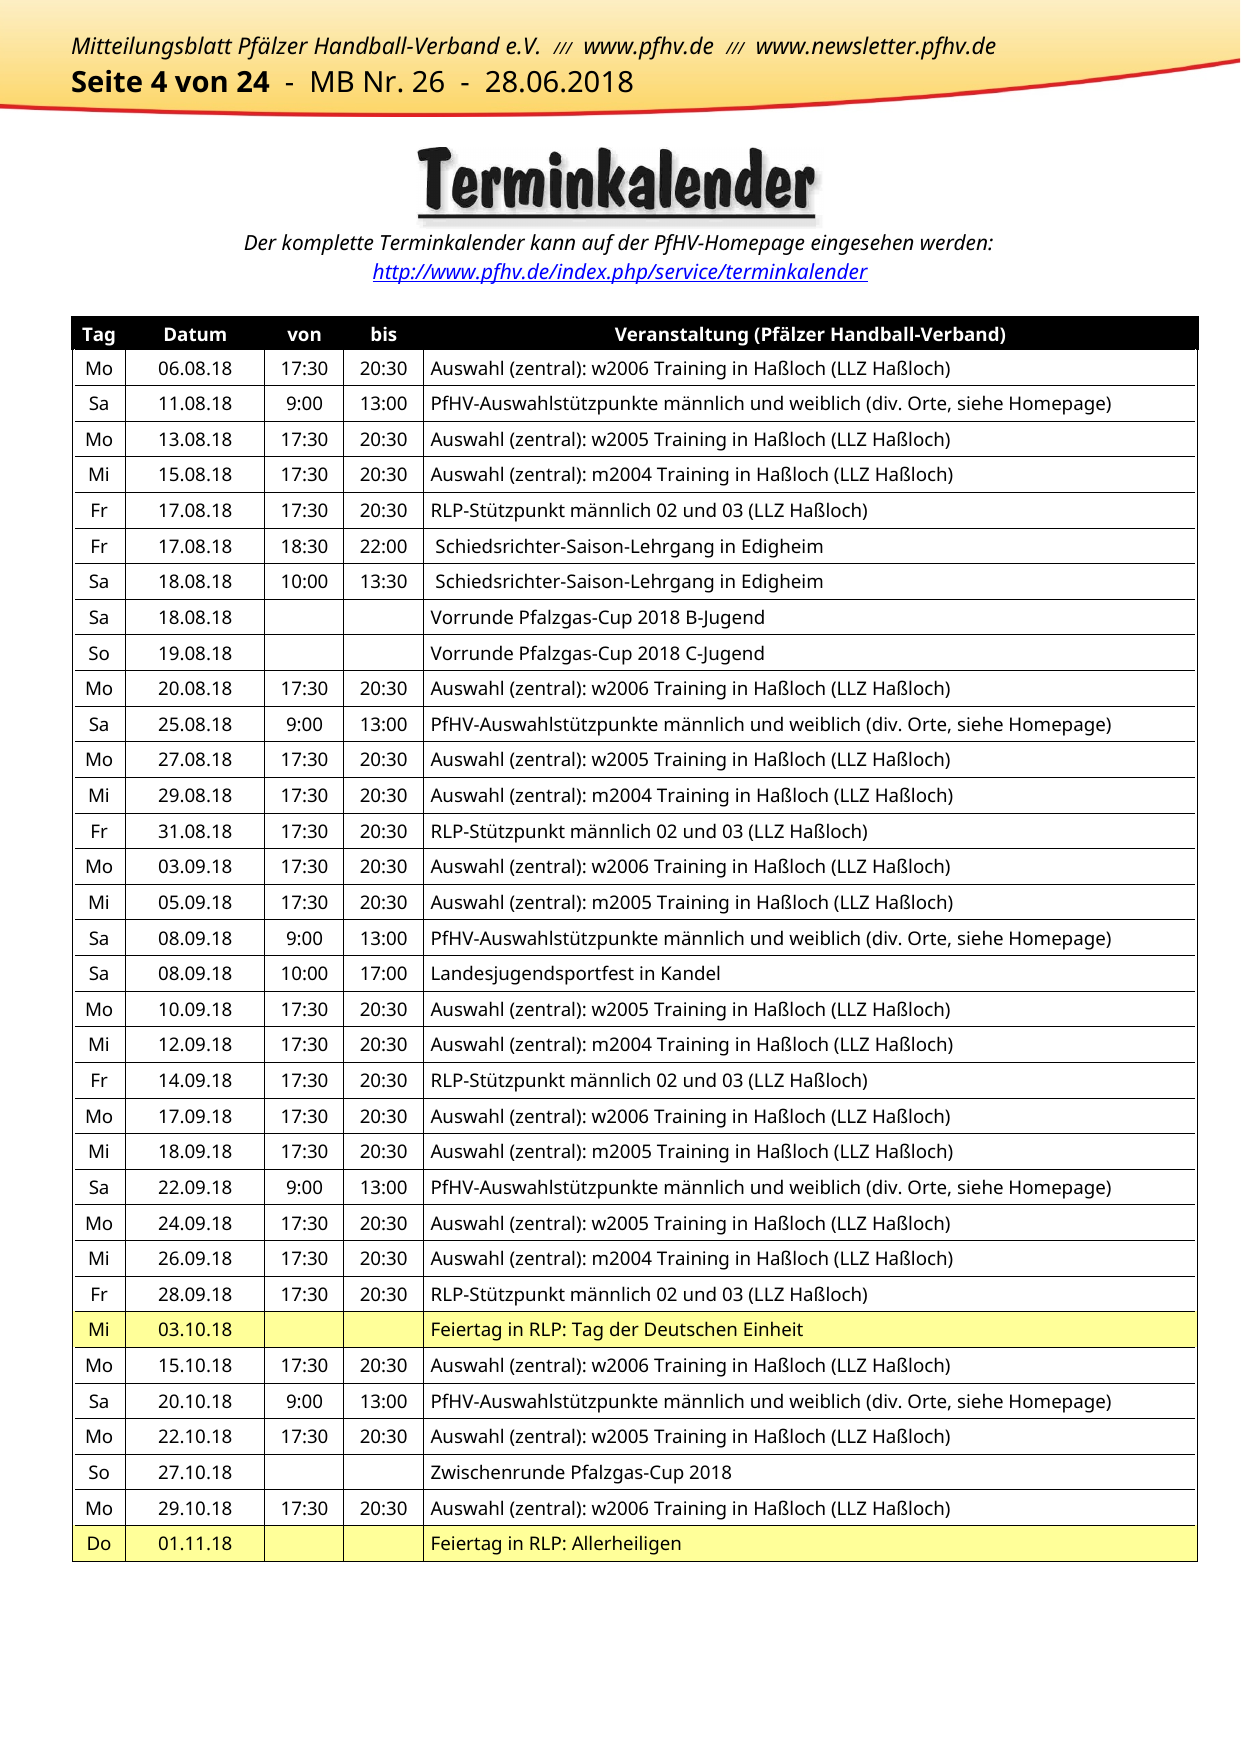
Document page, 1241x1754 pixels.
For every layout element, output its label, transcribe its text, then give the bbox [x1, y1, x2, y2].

table_cell 27.08.18 [126, 742, 264, 777]
table_cell 20:30 [344, 1027, 423, 1062]
table_cell Mo [73, 741, 125, 777]
table_cell 20:30 [344, 422, 423, 456]
table_cell Landesjugendsportfest in Kandel [424, 955, 1197, 991]
table_cell Sa [73, 599, 125, 634]
table_cell 17:30 [265, 1063, 343, 1097]
table_cell 17:30 [265, 1027, 343, 1062]
table_cell Feiertag in RLP: Allerheiligen [424, 1525, 1197, 1561]
table_cell 22.10.18 [126, 1419, 264, 1454]
table_cell 10:00 [265, 564, 343, 599]
table_cell 13:00 [344, 386, 423, 421]
table_cell 11.08.18 [126, 386, 264, 421]
table_cell 17:30 [265, 1490, 343, 1525]
table_cell Fr [73, 1062, 125, 1097]
table_cell Mo [73, 670, 125, 706]
table_cell 9:00 [265, 1170, 343, 1204]
table_cell 17:30 [265, 493, 343, 527]
table_cell Mi [73, 884, 125, 919]
table_cell Schiedsrichter-Saison-Lehrgang in Edigheim [424, 563, 1197, 599]
table_cell 26.09.18 [126, 1241, 264, 1276]
table_cell Sa [73, 955, 125, 991]
table_cell Auswahl (zentral): w2005 Training in Haßloch (LLZ Haßloch) [424, 1418, 1197, 1454]
table_cell Auswahl (zentral): w2005 Training in Haßloch (LLZ Haßloch) [424, 741, 1197, 777]
table_cell 17.09.18 [126, 1099, 264, 1133]
table_cell Sa [73, 563, 125, 599]
table_cell Mo [73, 848, 125, 884]
table_cell 9:00 [265, 920, 343, 955]
table_cell 20:30 [344, 1063, 423, 1097]
table_cell Auswahl (zentral): w2006 Training in Haßloch (LLZ Haßloch) [424, 848, 1197, 884]
table_cell 17:30 [265, 422, 343, 456]
table_cell Auswahl (zentral): w2006 Training in Haßloch (LLZ Haßloch) [424, 1347, 1197, 1382]
table_cell Mi [73, 777, 125, 812]
table_cell Auswahl (zentral): m2004 Training in Haßloch (LLZ Haßloch) [424, 1026, 1197, 1062]
table_cell So [73, 634, 125, 670]
table_cell Mo [73, 991, 125, 1026]
table_cell 17:30 [265, 849, 343, 884]
table_cell Mo [73, 421, 125, 456]
table_cell 15.08.18 [126, 457, 264, 492]
table_cell 20:30 [344, 814, 423, 848]
table_cell Schiedsrichter-Saison-Lehrgang in Edigheim [424, 528, 1197, 563]
table_cell [344, 1455, 423, 1489]
table_cell 03.09.18 [126, 849, 264, 884]
table_cell 22.09.18 [126, 1170, 264, 1204]
table_cell 10:00 [265, 956, 343, 991]
table_cell 13:00 [344, 707, 423, 741]
table_cell 08.09.18 [126, 956, 264, 991]
table_cell 20:30 [344, 457, 423, 492]
table_cell 18:30 [265, 529, 343, 563]
table_cell 14.09.18 [126, 1063, 264, 1097]
picture [0, 0, 1241, 117]
table_cell 06.08.18 [126, 350, 264, 385]
table_cell Feiertag in RLP: Tag der Deutschen Einheit [424, 1311, 1197, 1347]
table_cell 20:30 [344, 849, 423, 884]
table_cell 18.08.18 [126, 600, 264, 634]
table_cell 05.09.18 [126, 885, 264, 919]
table_cell Zwischenrunde Pfalzgas-Cup 2018 [424, 1454, 1197, 1489]
table_cell 18.09.18 [126, 1134, 264, 1169]
table_cell 20:30 [344, 350, 423, 385]
table_cell 22:00 [344, 529, 423, 563]
table_cell 17:30 [265, 1241, 343, 1276]
table_cell 17:30 [265, 814, 343, 848]
table_cell Fr [73, 1276, 125, 1311]
table_cell Auswahl (zentral): m2004 Training in Haßloch (LLZ Haßloch) [424, 1240, 1197, 1276]
table_cell RLP-Stützpunkt männlich 02 und 03 (LLZ Haßloch) [424, 1276, 1197, 1311]
table_cell 17:30 [265, 1348, 343, 1382]
table_header Veranstaltung (Pfälzer Handball-Verband) [424, 320, 1196, 349]
table_cell 20.10.18 [126, 1384, 264, 1418]
table_cell 08.09.18 [126, 920, 264, 955]
table_cell 19.08.18 [126, 635, 264, 670]
table_cell 13:00 [344, 1170, 423, 1204]
table_cell 13:00 [344, 920, 423, 955]
table_cell 20:30 [344, 1277, 423, 1311]
table_cell 25.08.18 [126, 707, 264, 741]
table_cell 20:30 [344, 1099, 423, 1133]
table_cell Mi [73, 1311, 125, 1347]
table_cell Do [73, 1525, 125, 1561]
table_cell 27.10.18 [126, 1455, 264, 1489]
table_cell 03.10.18 [126, 1312, 264, 1347]
table_cell RLP-Stützpunkt männlich 02 und 03 (LLZ Haßloch) [424, 492, 1197, 527]
table_cell [265, 1526, 343, 1561]
table_cell 17.08.18 [126, 493, 264, 527]
table_cell 12.09.18 [126, 1027, 264, 1062]
table_cell 17:30 [265, 885, 343, 919]
table_cell 17:30 [265, 742, 343, 777]
table_cell 20:30 [344, 1419, 423, 1454]
table_cell PfHV-Auswahlstützpunkte männlich und weiblich (div. Orte, siehe Homepage) [424, 919, 1197, 955]
table_header Tag [74, 320, 124, 349]
table_cell Auswahl (zentral): w2005 Training in Haßloch (LLZ Haßloch) [424, 421, 1197, 456]
table_cell 20:30 [344, 1205, 423, 1240]
table_cell Auswahl (zentral): w2006 Training in Haßloch (LLZ Haßloch) [424, 1098, 1197, 1133]
table_cell Mo [73, 349, 125, 385]
table_cell 17.08.18 [126, 529, 264, 563]
table_cell PfHV-Auswahlstützpunkte männlich und weiblich (div. Orte, siehe Homepage) [424, 1383, 1197, 1418]
table_cell PfHV-Auswahlstützpunkte männlich und weiblich (div. Orte, siehe Homepage) [424, 1169, 1197, 1204]
table_cell 17:00 [344, 956, 423, 991]
table_cell Sa [73, 385, 125, 421]
table_cell [265, 600, 343, 634]
table_cell 17:30 [265, 992, 343, 1026]
table_cell 29.08.18 [126, 778, 264, 812]
table_header von [266, 320, 343, 349]
table_cell Auswahl (zentral): m2005 Training in Haßloch (LLZ Haßloch) [424, 884, 1197, 919]
table_cell Auswahl (zentral): w2005 Training in Haßloch (LLZ Haßloch) [424, 1204, 1197, 1240]
table_cell 9:00 [265, 386, 343, 421]
table_cell Mi [73, 1133, 125, 1169]
table_cell Mo [73, 1098, 125, 1133]
table_cell Fr [73, 492, 125, 527]
table_cell 10.09.18 [126, 992, 264, 1026]
table_cell 20:30 [344, 885, 423, 919]
table_cell Sa [73, 1383, 125, 1418]
table_cell 20:30 [344, 742, 423, 777]
table_cell [265, 635, 343, 670]
table_cell 13:00 [344, 1384, 423, 1418]
table_cell 17:30 [265, 1099, 343, 1133]
table_cell So [73, 1454, 125, 1489]
table_cell 20:30 [344, 1348, 423, 1382]
table_cell 20:30 [344, 778, 423, 812]
table_cell Mo [73, 1347, 125, 1382]
table_cell [344, 1526, 423, 1561]
table_cell 20:30 [344, 1241, 423, 1276]
table_cell 28.09.18 [126, 1277, 264, 1311]
picture [416, 147, 824, 229]
table_cell 15.10.18 [126, 1348, 264, 1382]
table_cell 20.08.18 [126, 671, 264, 706]
table_cell PfHV-Auswahlstützpunkte männlich und weiblich (div. Orte, siehe Homepage) [424, 706, 1197, 741]
table_cell 13:30 [344, 564, 423, 599]
table_cell 20:30 [344, 1490, 423, 1525]
table_cell [344, 635, 423, 670]
table_cell Sa [73, 706, 125, 741]
table_cell Auswahl (zentral): w2006 Training in Haßloch (LLZ Haßloch) [424, 1489, 1197, 1525]
table_cell 13.08.18 [126, 422, 264, 456]
table_cell Auswahl (zentral): w2006 Training in Haßloch (LLZ Haßloch) [424, 670, 1197, 706]
table_cell [265, 1455, 343, 1489]
table_cell Mo [73, 1489, 125, 1525]
table_cell Mi [73, 1026, 125, 1062]
table_header bis [345, 320, 422, 349]
table_cell Fr [73, 528, 125, 563]
table_cell 17:30 [265, 1277, 343, 1311]
table_cell 20:30 [344, 1134, 423, 1169]
table_cell 9:00 [265, 707, 343, 741]
table_cell Auswahl (zentral): w2005 Training in Haßloch (LLZ Haßloch) [424, 991, 1197, 1026]
table_cell Sa [73, 1169, 125, 1204]
table_cell 18.08.18 [126, 564, 264, 599]
table_cell 17:30 [265, 457, 343, 492]
table_cell Auswahl (zentral): m2005 Training in Haßloch (LLZ Haßloch) [424, 1133, 1197, 1169]
table_cell Fr [73, 813, 125, 848]
table_cell 17:30 [265, 1205, 343, 1240]
table_cell 31.08.18 [126, 814, 264, 848]
table_cell Mo [73, 1204, 125, 1240]
table_cell Vorrunde Pfalzgas-Cup 2018 C-Jugend [424, 634, 1197, 670]
table_cell Sa [73, 919, 125, 955]
table_cell 24.09.18 [126, 1205, 264, 1240]
table_cell 17:30 [265, 1419, 343, 1454]
text Der komplette Terminkalender kann auf der PfHV-Homepage eingesehen werden: [71, 228, 1169, 257]
table_cell [344, 1312, 423, 1347]
table_cell Auswahl (zentral): w2006 Training in Haßloch (LLZ Haßloch) [424, 349, 1197, 385]
table_cell 17:30 [265, 1134, 343, 1169]
table_cell 9:00 [265, 1384, 343, 1418]
table_cell Mi [73, 1240, 125, 1276]
table_cell 20:30 [344, 671, 423, 706]
table_cell RLP-Stützpunkt männlich 02 und 03 (LLZ Haßloch) [424, 1062, 1197, 1097]
table_cell RLP-Stützpunkt männlich 02 und 03 (LLZ Haßloch) [424, 813, 1197, 848]
table_cell Vorrunde Pfalzgas-Cup 2018 B-Jugend [424, 599, 1197, 634]
table_cell 17:30 [265, 350, 343, 385]
table_cell 20:30 [344, 493, 423, 527]
table_cell [265, 1312, 343, 1347]
table_cell PfHV-Auswahlstützpunkte männlich und weiblich (div. Orte, siehe Homepage) [424, 385, 1197, 421]
table_cell Auswahl (zentral): m2004 Training in Haßloch (LLZ Haßloch) [424, 456, 1197, 492]
table_header Datum [126, 320, 264, 349]
table_cell 01.11.18 [126, 1526, 264, 1561]
table_cell Mi [73, 456, 125, 492]
table_cell 20:30 [344, 992, 423, 1026]
table_cell 17:30 [265, 671, 343, 706]
text http://www.pfhv.de/index.php/service/terminkalender [71, 257, 1169, 285]
table_cell Auswahl (zentral): m2004 Training in Haßloch (LLZ Haßloch) [424, 777, 1197, 812]
table_cell Mo [73, 1418, 125, 1454]
table_cell 29.10.18 [126, 1490, 264, 1525]
table_cell 17:30 [265, 778, 343, 812]
table_cell [344, 600, 423, 634]
